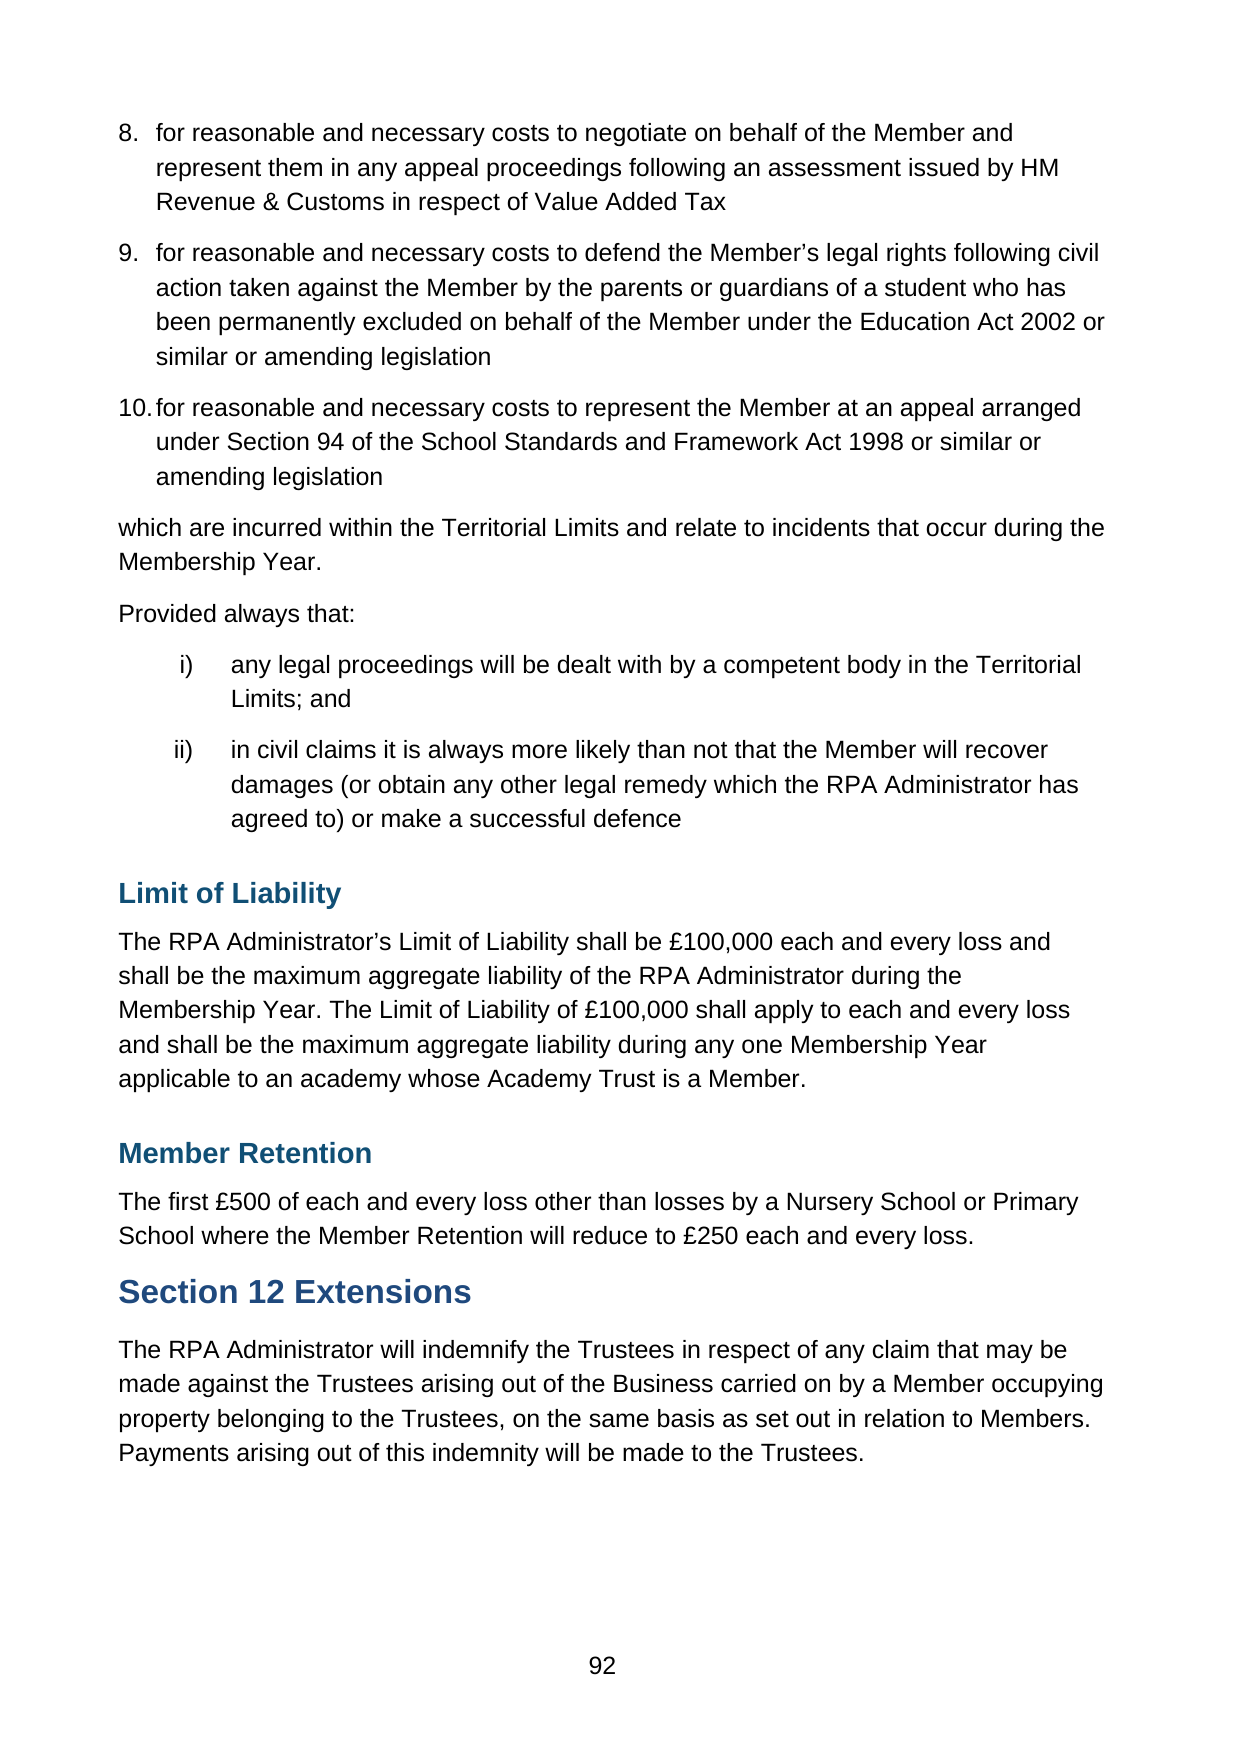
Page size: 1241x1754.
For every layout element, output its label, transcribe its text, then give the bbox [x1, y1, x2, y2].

text The RPA Administrator’s Limit of Liability shall be £100,000 each and every loss and shall be the maximum aggregate liability of the RPA Administrator during the Membership Year. The Limit of Liability of £100,000 shall apply to each and every loss and shall be the maximum aggregate liability during any one Membership Year applicable to an academy whose Academy Trust is a Member. [118, 926, 1107, 1093]
list for reasonable and necessary costs to represent the Member at an appeal arranged under Section 94 of the School Standards and Framework Act 1998 or similar or amending legislation [118, 393, 1107, 491]
text The first £500 of each and every loss other than losses by a Nursery School or Primary School where the Member Retention will reduce to £250 each and every loss. [118, 1187, 1107, 1250]
text Section 12 Extensions [118, 1272, 1107, 1311]
text The RPA Administrator will indemnify the Trustees in respect of any claim that may be made against the Trustees arising out of the Business carried on by a Member occupying property belonging to the Trustees, on the same basis as set out in relation to Members. Payments arising out of this indemnity will be made to the Trustees. [118, 1335, 1107, 1467]
list for reasonable and necessary costs to negotiate on behalf of the Member and represent them in any appeal proceedings following an assessment issued by HM Revenue & Customs in respect of Value Added Tax [118, 118, 1107, 216]
list any legal proceedings will be dealt with by a competent body in the Territorial Limits; and [193, 650, 1107, 713]
text which are incurred within the Territorial Limits and relate to incidents that occur during the Membership Year. [118, 513, 1107, 576]
list for reasonable and necessary costs to defend the Member’s legal rights following civil action taken against the Member by the parents or guardians of a student who has been permanently excluded on behalf of the Member under the Education Act 2002 or similar or amending legislation [118, 238, 1107, 370]
subtitle Member Retention [118, 1136, 1107, 1170]
text Provided always that: [118, 598, 1107, 627]
subtitle Limit of Liability [118, 876, 1107, 910]
list in civil claims it is always more likely than not that the Member will recover damages (or obtain any other legal remedy which the RPA Administrator has agreed to) or make a successful defence [193, 735, 1107, 833]
